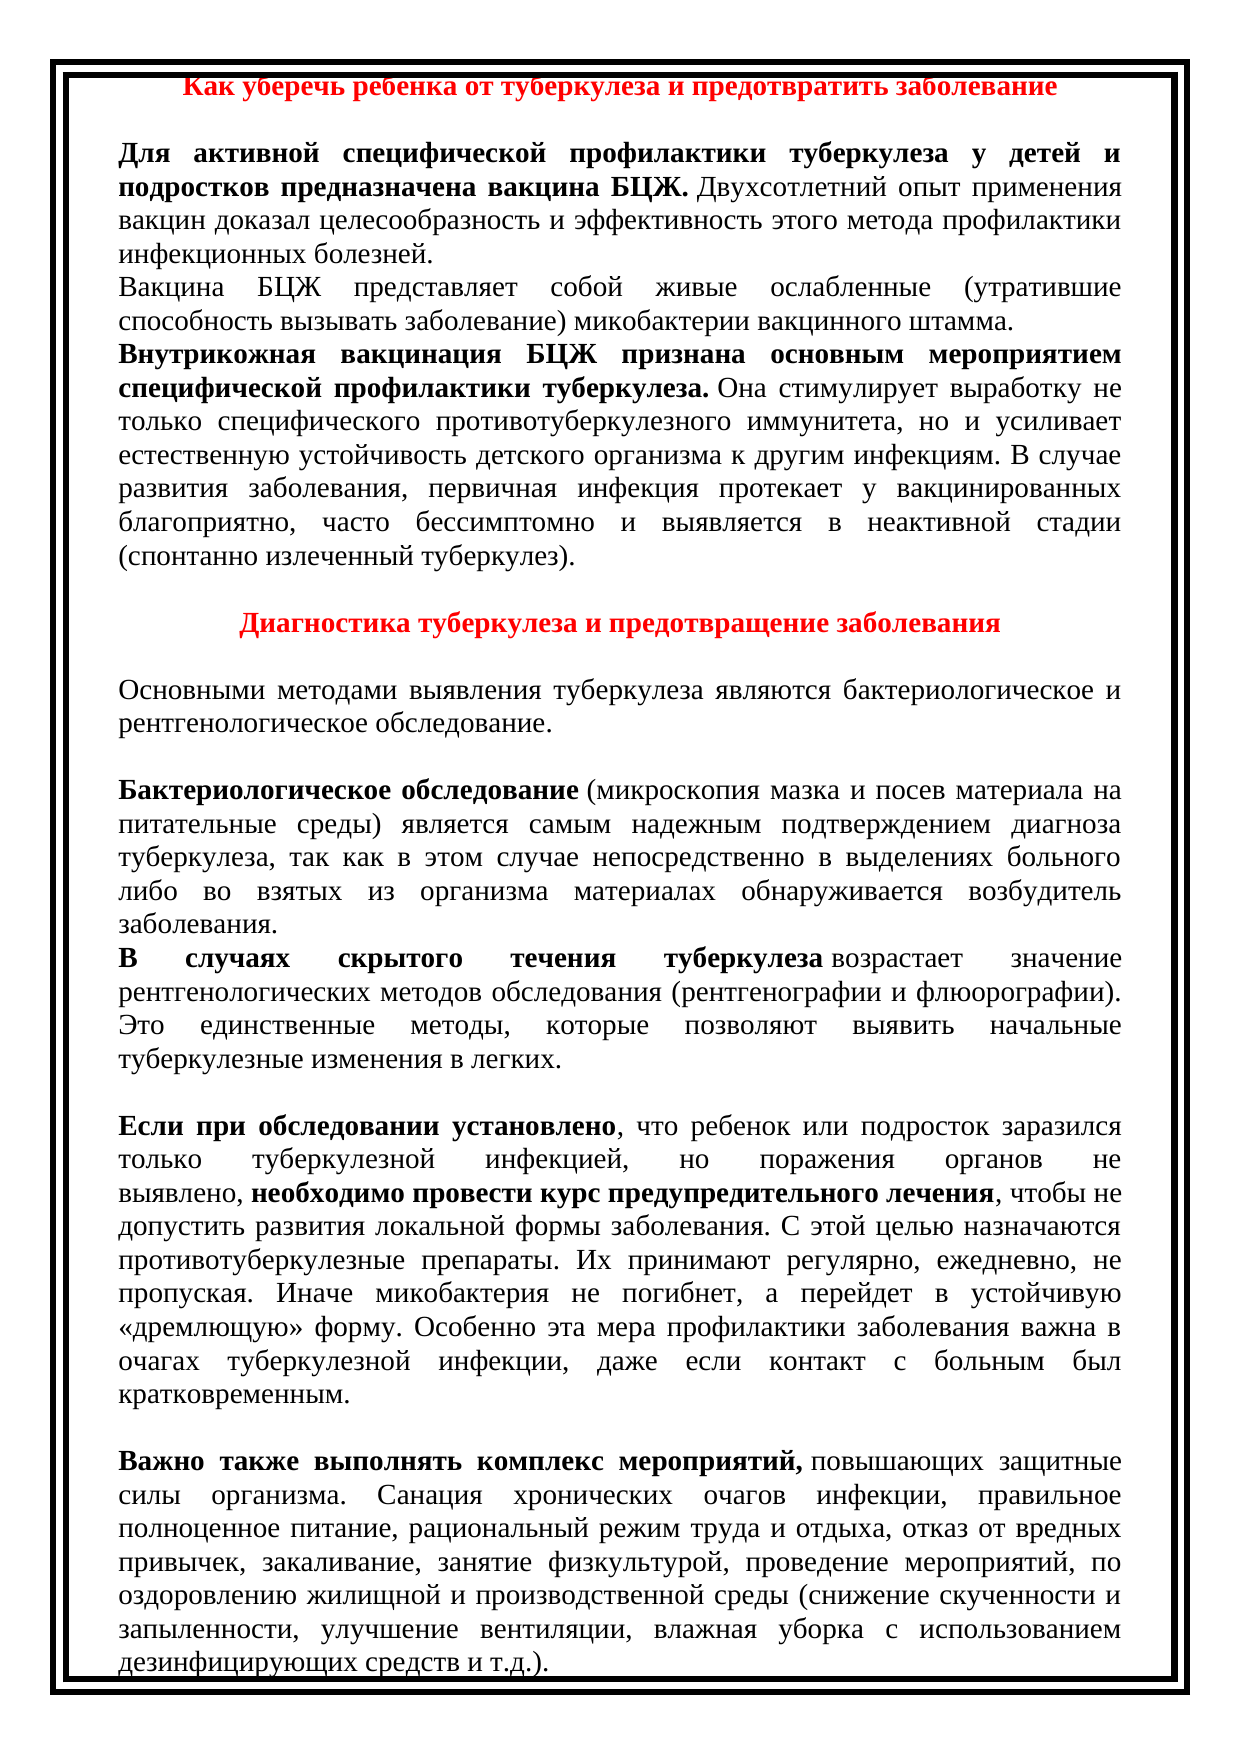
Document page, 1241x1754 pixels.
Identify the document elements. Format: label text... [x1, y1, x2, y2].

text Для активной специфической профилактики туберкулеза у детей и подростков предназначена вакцина БЦЖ. Двухсотлетний опыт применения вакцин доказал целесообразность и эффективность этого метода профилактики инфекционных болезней. [118, 135, 1122, 269]
text Вакцина БЦЖ представляет собой живые ослабленные (утратившие способность вызывать заболевание) микобактерии вакцинного штамма. [118, 269, 1122, 336]
text Основными методами выявления туберкулеза являются бактериологическое и рентгенологическое обследование. [118, 672, 1122, 739]
text Внутрикожная вакцинация БЦЖ признана основным мероприятием специфической профилактики туберкулеза. Она стимулирует выработку не только специфического противотуберкулезного иммунитета, но и усиливает естественную устойчивость детского организма к другим инфекциям. В случае развития заболевания, первичная инфекция протекает у вакцинированных благоприятно, часто бессимптомно и выявляется в неактивной стадии (спонтанно излеченный туберкулез). [118, 336, 1122, 571]
text В случаях скрытого течения туберкулеза возрастает значение рентгенологических методов обследования (рентгенографии и флюорографии). Это единственные методы, которые позволяют выявить начальные туберкулезные изменения в легких. [118, 940, 1122, 1074]
text Важно также выполнять комплекс мероприятий, повышающих защитные силы организма. Санация хронических очагов инфекции, правильное полноценное питание, рациональный режим труда и отдыха, отказ от вредных привычек, закаливание, занятие физкультурой, проведение мероприятий, по оздоровлению жилищной и производственной среды (снижение скученности и запыленности, улучшение вентиляции, влажная уборка с использованием дезинфицирующих средств и т.д.). [118, 1443, 1122, 1676]
text Диагностика туберкулеза и предотвращение заболевания [118, 605, 1122, 638]
text Если при обследовании установлено, что ребенок или подросток заразился только туберкулезной инфекцией, но поражения органов не выявлено, необходимо провести курс предупредительного лечения, чтобы не допустить развития локальной формы заболевания. С этой целью назначаются противотуберкулезные препараты. Их принимают регулярно, ежедневно, не пропуская. Иначе микобактерия не погибнет, а перейдет в устойчивую «дремлющую» форму. Особенно эта мера профилактики заболевания важна в очагах туберкулезной инфекции, даже если контакт с больным был кратковременным. [118, 1108, 1122, 1410]
text Как уберечь ребенка от туберкулеза и предотвратить заболевание [118, 78, 1122, 102]
text Бактериологическое обследование (микроскопия мазка и посев материала на питательные среды) является самым надежным подтверждением диагноза туберкулеза, так как в этом случае непосредственно в выделениях больного либо во взятых из организма материалах обнаруживается возбудитель заболевания. [118, 772, 1122, 940]
